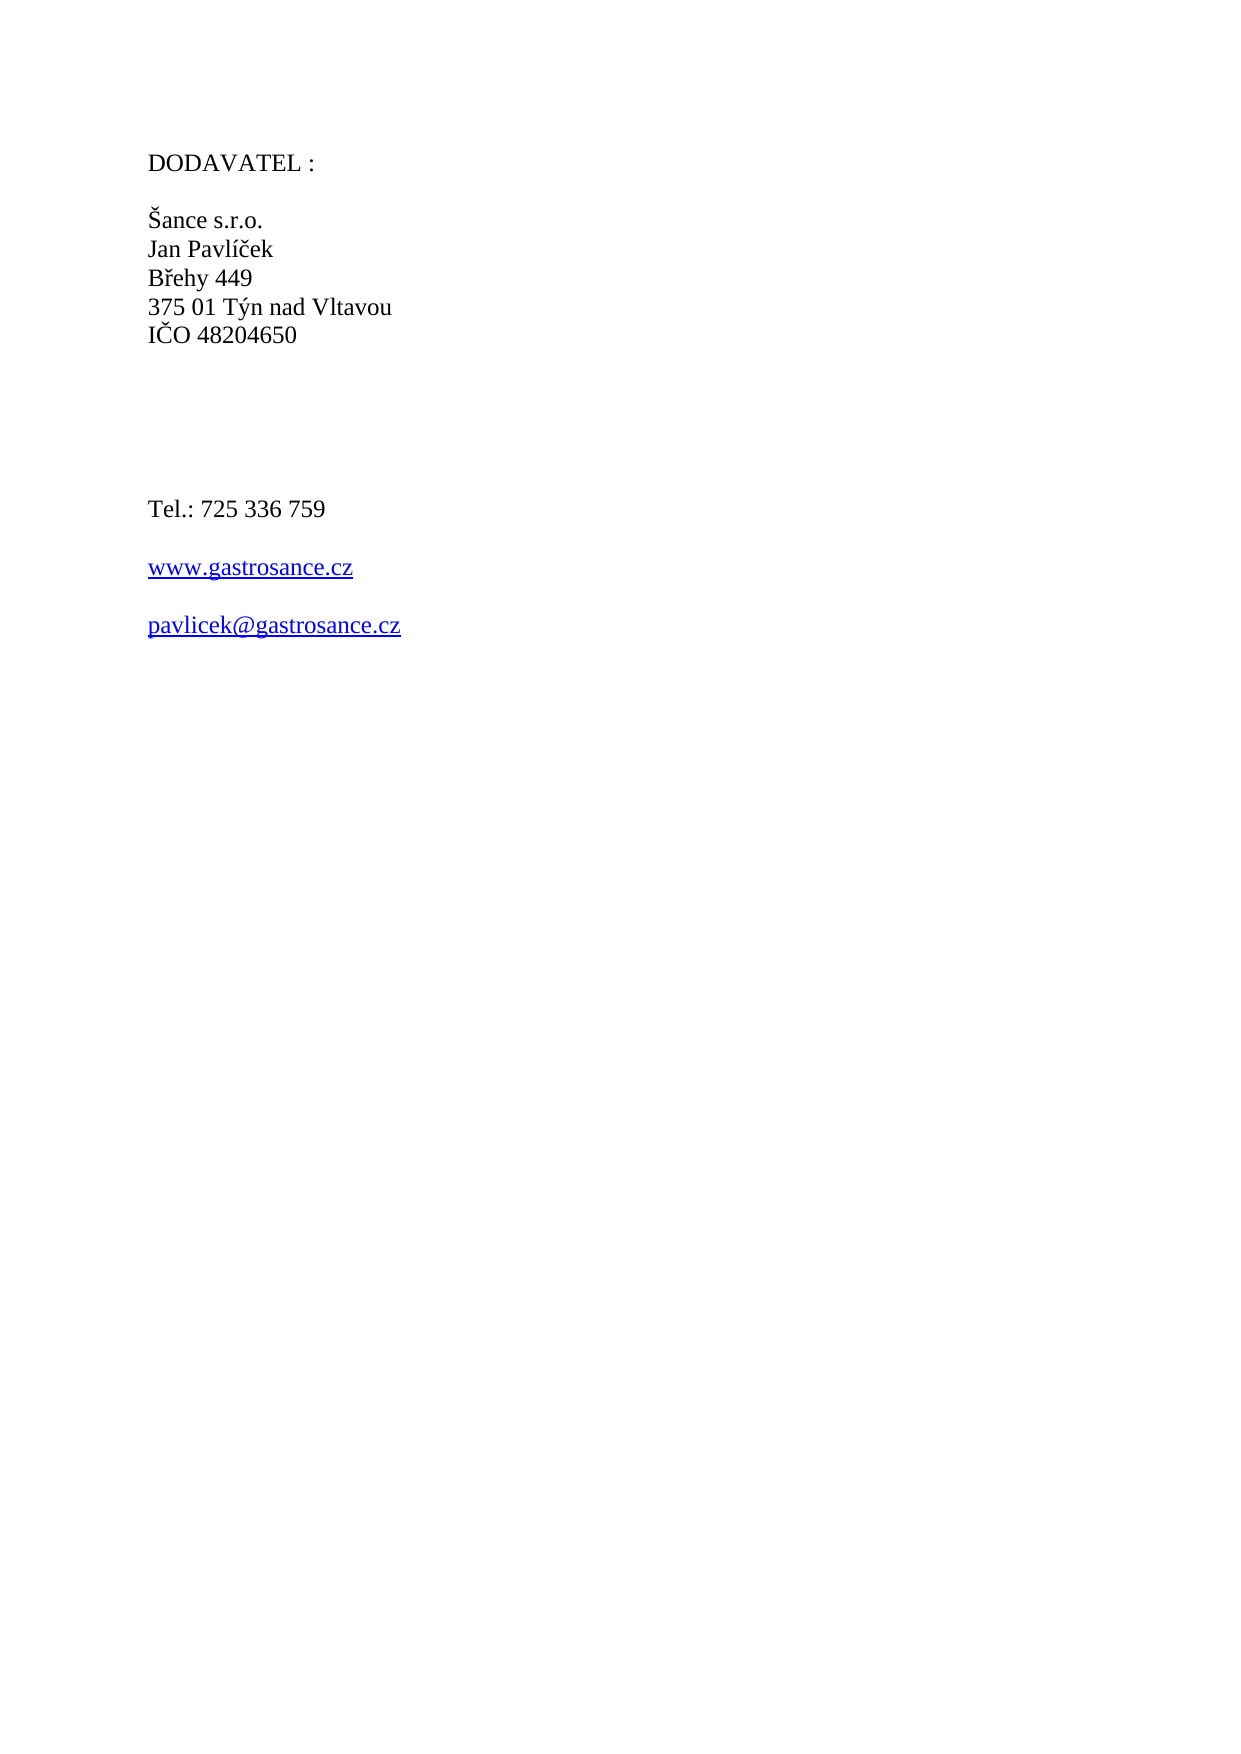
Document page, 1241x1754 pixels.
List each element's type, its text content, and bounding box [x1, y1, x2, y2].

text Břehy 449 [148, 263, 1093, 292]
text IČO 48204650 [148, 321, 1093, 349]
text Jan Pavlíček [148, 234, 1093, 263]
text Tel.: 725 336 759 [148, 494, 1093, 523]
text DODAVATEL : [148, 148, 1093, 176]
text Šance s.r.o. [148, 206, 1093, 234]
text 375 01 Týn nad Vltavou [148, 292, 1093, 321]
text pavlicek@gastrosance.cz [148, 610, 1093, 639]
text www.gastrosance.cz [148, 552, 1093, 581]
